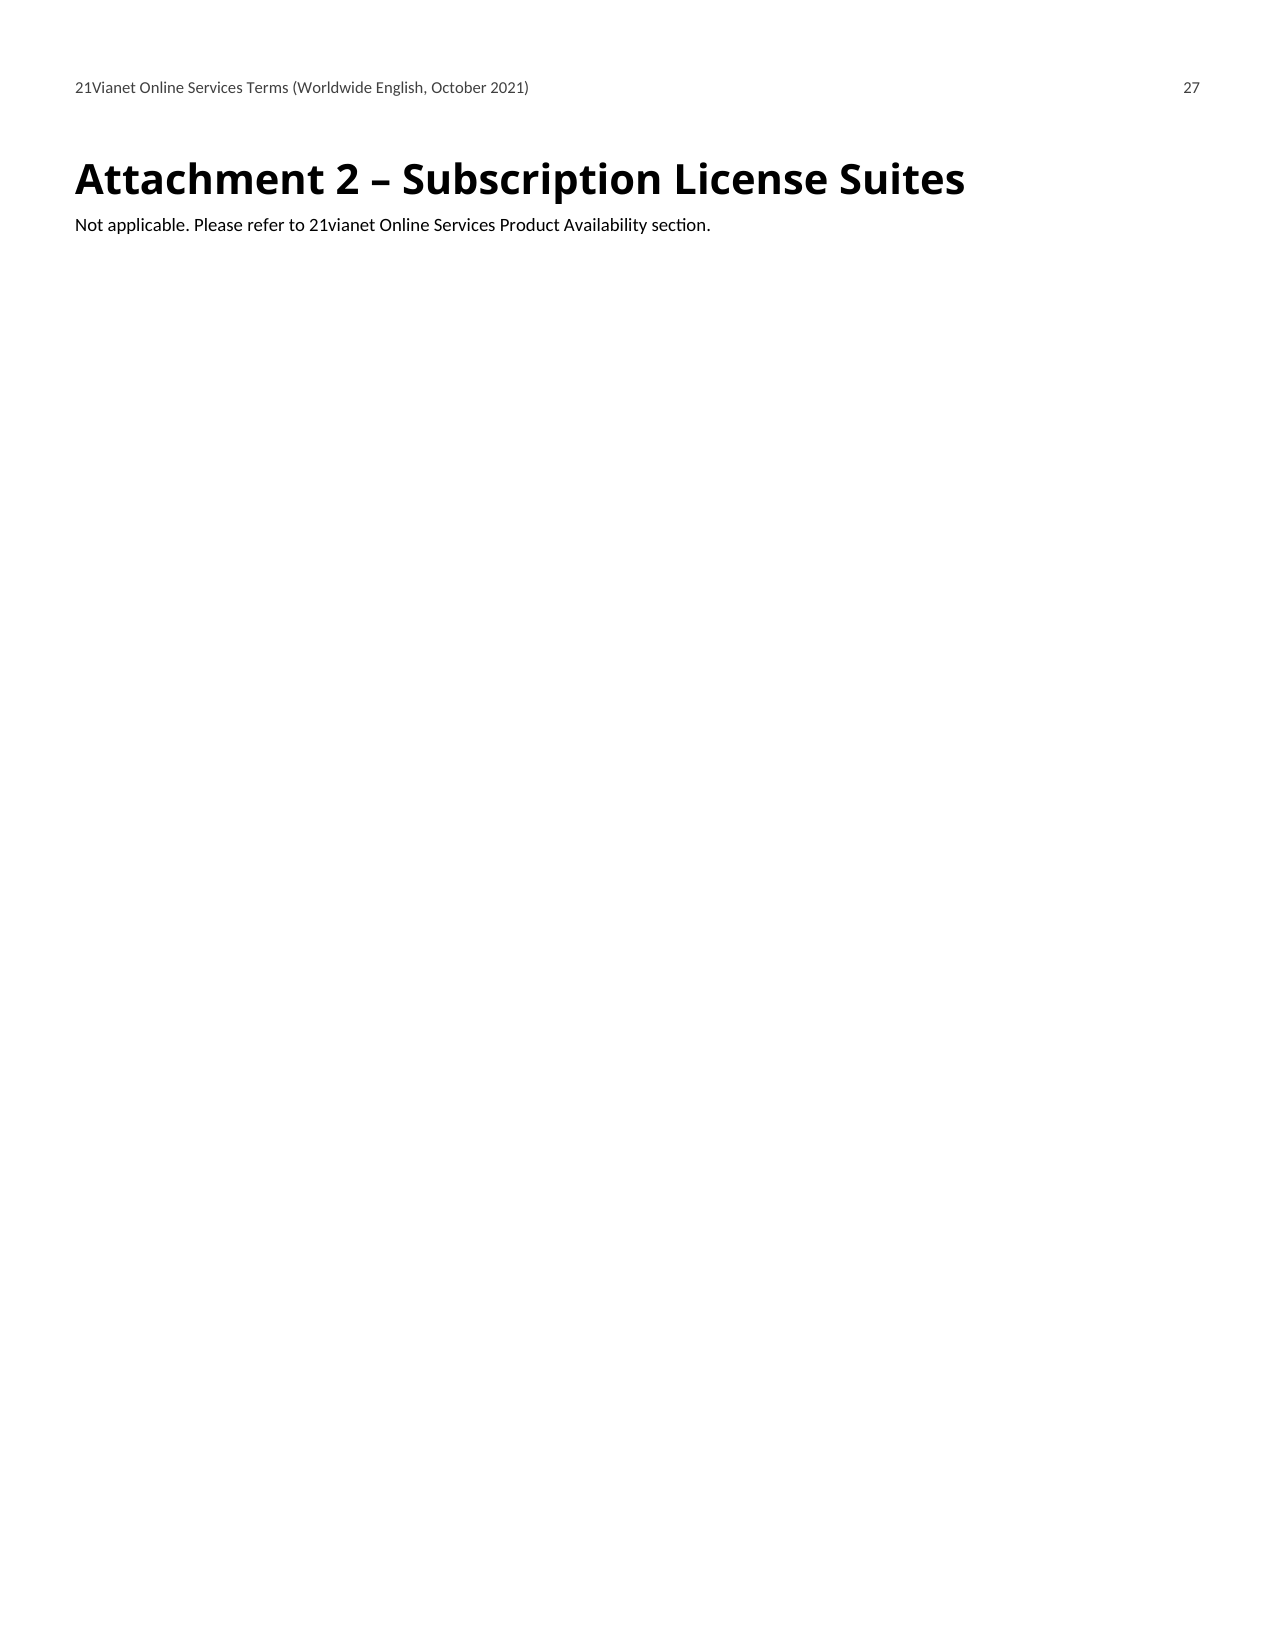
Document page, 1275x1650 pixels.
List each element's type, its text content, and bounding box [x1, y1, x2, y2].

subtitle Attachment 2 – Subscription License Suites [75, 150, 1200, 207]
list Not applicable. Please refer to 21vianet Online Services Product Availability section. [75, 213, 1200, 236]
